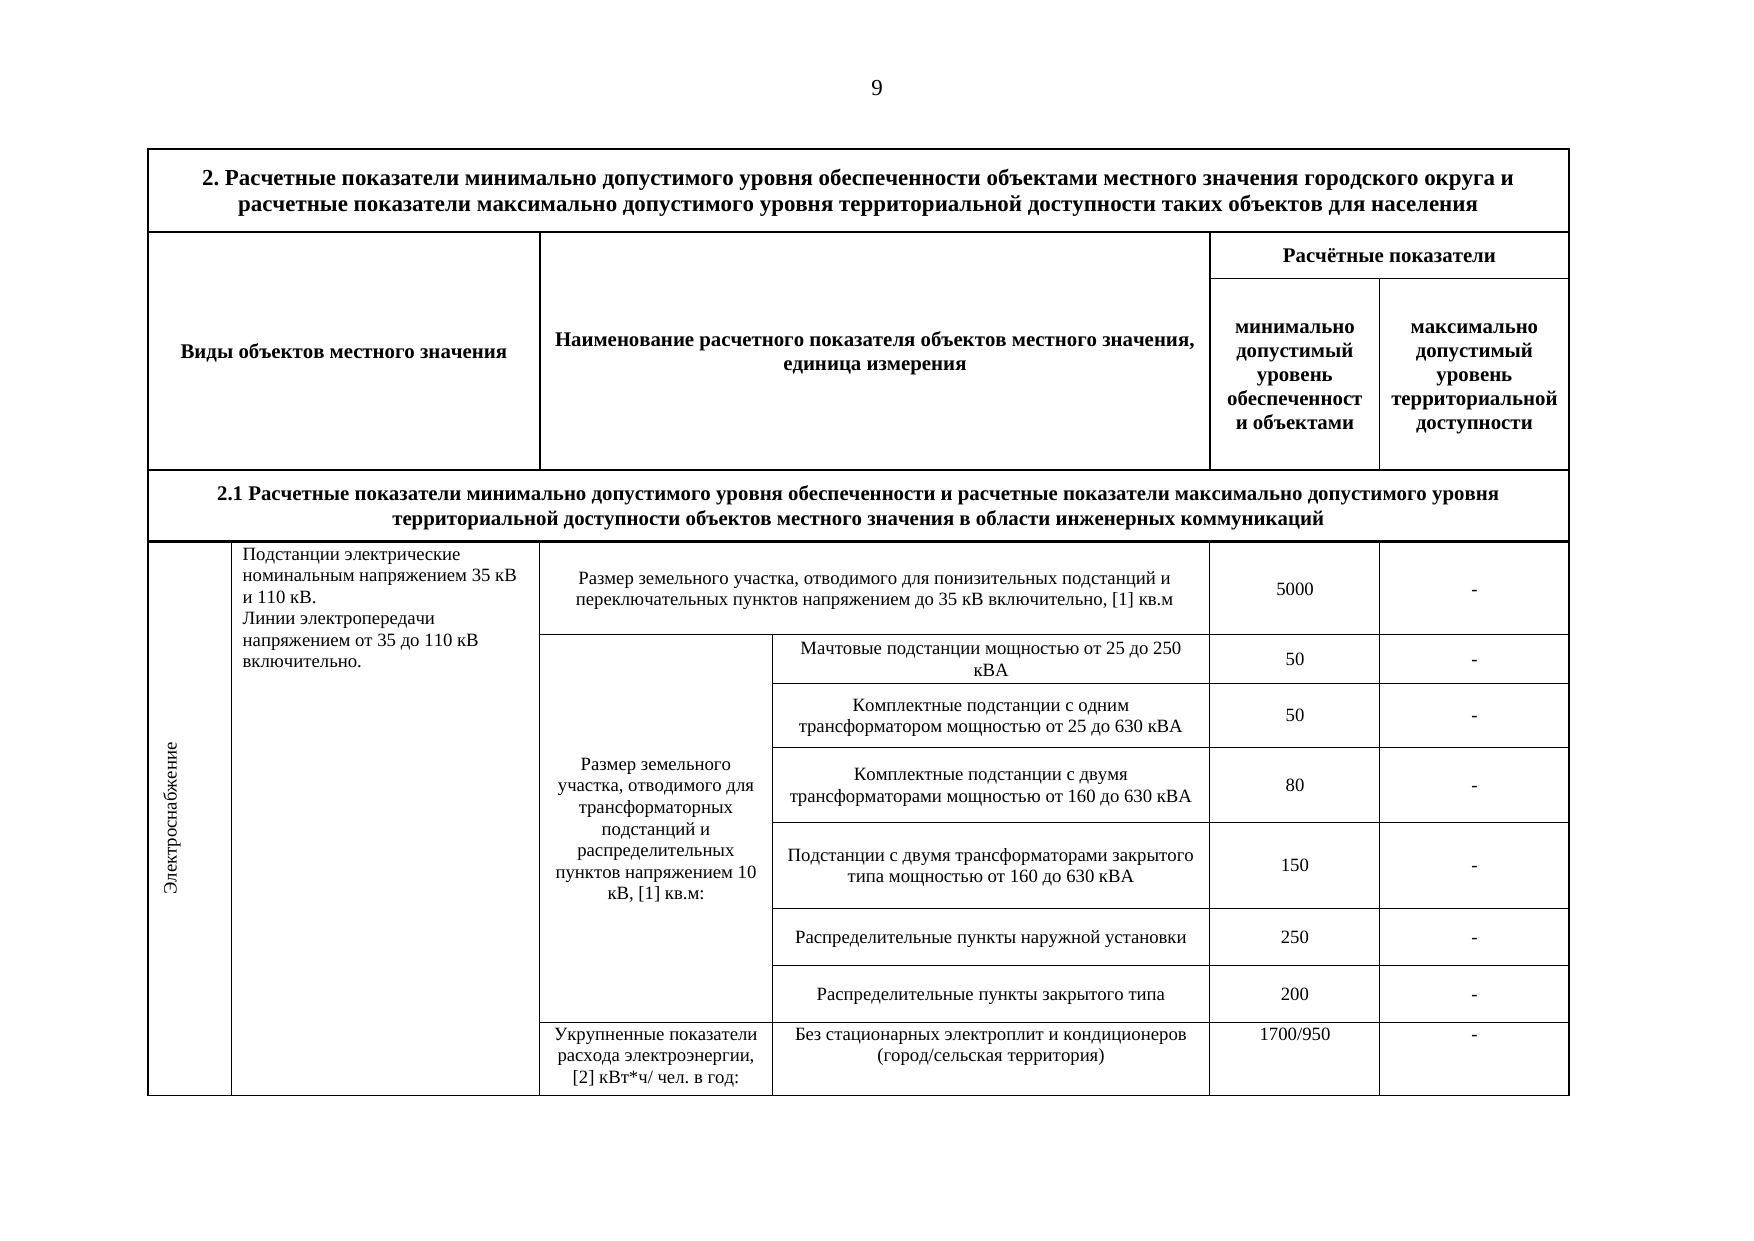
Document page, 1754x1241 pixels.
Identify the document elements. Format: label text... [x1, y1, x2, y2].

table_cell - [1380, 823, 1568, 907]
table_cell 200 [1210, 966, 1379, 1022]
table_cell Распределительные пункты наружной установки [773, 909, 1209, 965]
table_cell Распределительные пункты закрытого типа [773, 966, 1209, 1022]
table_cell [540, 1023, 772, 1095]
table_cell Без стационарных электроплит и кондиционеров (город/сельская территория) [773, 1023, 1209, 1095]
table_cell минимально допустимый уровень обеспеченности объектами [1211, 279, 1379, 468]
table_cell - [1380, 966, 1568, 1022]
table_cell 2.1 Расчетные показатели минимально допустимого уровня обеспеченности и расчетные показатели максимально допустимого уровня территориальной доступности объектов местного значения в области инженерных коммуникаций [149, 471, 1568, 540]
table_cell Расчётные показатели [1211, 233, 1568, 278]
table_cell Размер земельного участка, отводимого для трансформаторных подстанций и распределительных пунктов напряжением 10 кВ, [1] кв.м: [540, 635, 772, 1022]
table_cell - [1380, 909, 1568, 965]
table_cell 250 [1210, 909, 1379, 965]
table_cell Размер земельного участка, отводимого для понизительных подстанций и переключательных пунктов напряжением до 35 кВ включительно, [1] кв.м [540, 543, 1209, 634]
table_cell - [1380, 635, 1568, 682]
table_cell Наименование расчетного показателя объектов местного значения, единица измерения [541, 233, 1209, 468]
table_cell - [1380, 748, 1568, 822]
table_cell Комплектные подстанции с двумя трансформаторами мощностью от 160 до 630 кВА [773, 748, 1209, 822]
table_cell 50 [1210, 635, 1379, 682]
table_cell 50 [1210, 684, 1379, 747]
table_header 2. Расчетные показатели минимально допустимого уровня обеспеченности объектами местного значения городского округа и расчетные показатели максимально допустимого уровня территориальной доступности таких объектов для населения [149, 150, 1568, 231]
table_cell - [1380, 1023, 1568, 1095]
table_cell 5000 [1210, 543, 1379, 634]
table_cell Подстанции электрические номинальным напряжением 35 кВ и 110 кВ. Линии электропередачи напряжением от 35 до 110 кВ включительно. [232, 543, 539, 1095]
table_cell 150 [1210, 823, 1379, 907]
table_cell Подстанции с двумя трансформаторами закрытого типа мощностью от 160 до 630 кВА [773, 823, 1209, 907]
table_cell Мачтовые подстанции мощностью от 25 до 250 кВА [773, 635, 1209, 682]
table_cell - [1380, 543, 1568, 634]
table_cell максимально допустимый уровень территориальной доступности [1380, 279, 1568, 468]
table_cell Электроснабжение [149, 543, 231, 1095]
table_cell 1700/950 [1210, 1023, 1379, 1095]
table_cell Комплектные подстанции с одним трансформатором мощностью от 25 до 630 кВА [773, 684, 1209, 747]
table_cell 80 [1210, 748, 1379, 822]
table_cell Виды объектов местного значения [149, 233, 539, 468]
table_cell - [1380, 684, 1568, 747]
